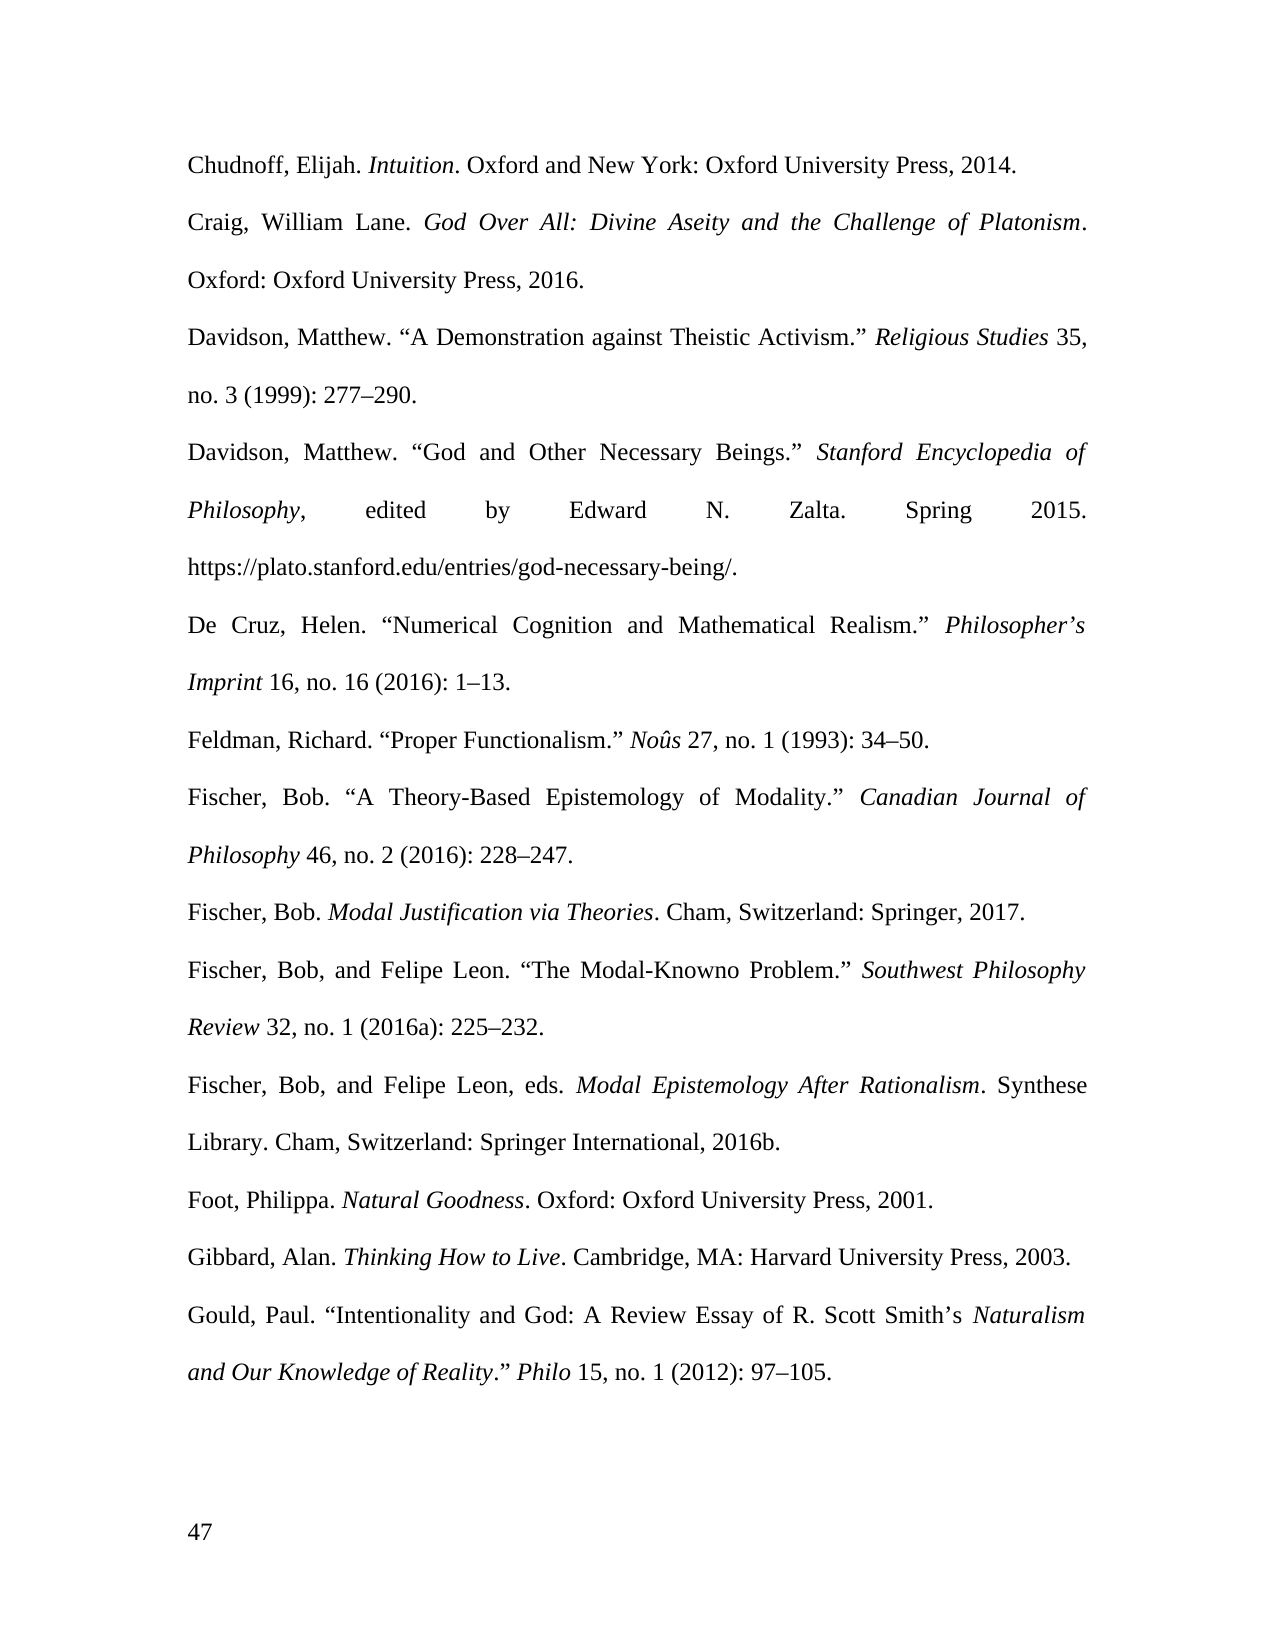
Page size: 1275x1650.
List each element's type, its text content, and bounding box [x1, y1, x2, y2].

text Davidson, Matthew. “God and Other Necessary Beings.” Stanford Encyclopedia of Philosophy, edited by Edward N. Zalta. Spring 2015. https://plato.stanford.edu/entries/god-necessary-being/. [187, 437, 1087, 581]
text Fischer, Bob. Modal Justification via Theories. Cham, Switzerland: Springer, 2017. [187, 897, 1087, 926]
text Chudnoff, Elijah. Intuition. Oxford and New York: Oxford University Press, 2014. [187, 150, 1087, 179]
text Fischer, Bob, and Felipe Leon, eds. Modal Epistemology After Rationalism. Synthese Library. Cham, Switzerland: Springer International, 2016b. [187, 1070, 1087, 1156]
text Fischer, Bob. “A Theory-Based Epistemology of Modality.” Canadian Journal of Philosophy 46, no. 2 (2016): 228–247. [187, 782, 1087, 869]
text Foot, Philippa. Natural Goodness. Oxford: Oxford University Press, 2001. [187, 1185, 1087, 1214]
text Craig, William Lane. God Over All: Divine Aseity and the Challenge of Platonism. Oxford: Oxford University Press, 2016. [187, 207, 1087, 294]
text Fischer, Bob, and Felipe Leon. “The Modal-Knowno Problem.” Southwest Philosophy Review 32, no. 1 (2016a): 225–232. [187, 955, 1087, 1041]
text Gould, Paul. “Intentionality and God: A Review Essay of R. Scott Smith’s Naturalism and Our Knowledge of Reality.” Philo 15, no. 1 (2012): 97–105. [187, 1300, 1087, 1386]
text Gibbard, Alan. Thinking How to Live. Cambridge, MA: Harvard University Press, 2003. [187, 1242, 1087, 1271]
text Davidson, Matthew. “A Demonstration against Theistic Activism.” Religious Studies 35, no. 3 (1999): 277–290. [187, 322, 1087, 409]
text De Cruz, Helen. “Numerical Cognition and Mathematical Realism.” Philosopher’s Imprint 16, no. 16 (2016): 1–13. [187, 610, 1087, 696]
text Feldman, Richard. “Proper Functionalism.” Noûs 27, no. 1 (1993): 34–50. [187, 725, 1087, 754]
